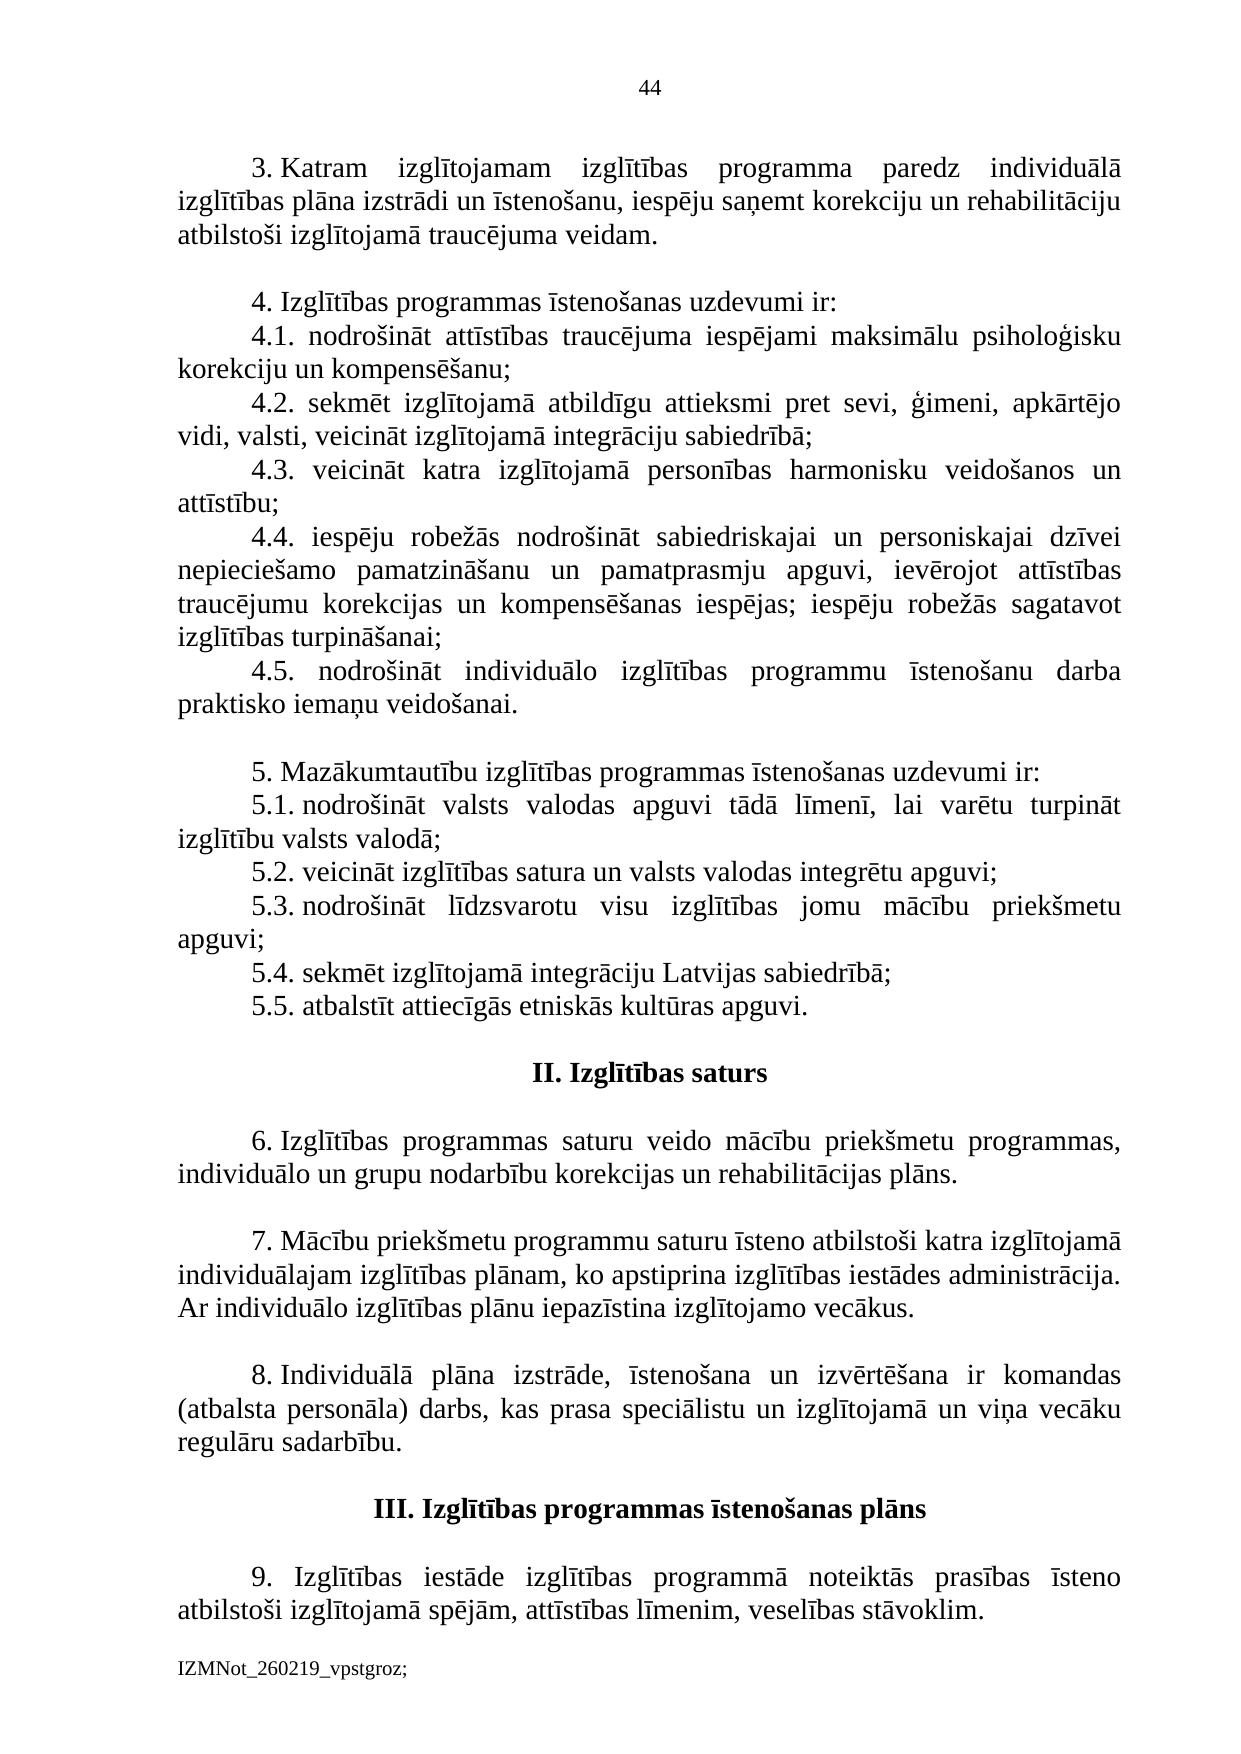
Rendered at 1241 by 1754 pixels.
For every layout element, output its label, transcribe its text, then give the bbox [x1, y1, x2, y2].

text 5.1. nodrošināt valsts valodas apguvi tādā līmenī, lai varētu turpināt izglītību valsts valodā; [177, 787, 1122, 854]
text II. Izglītības saturs [177, 1056, 1122, 1089]
text 5.4. sekmēt izglītojamā integrāciju Latvijas sabiedrībā; [177, 955, 1122, 988]
text 5.5. atbalstīt attiecīgās etniskās kultūras apguvi. [177, 988, 1122, 1022]
text 9. Izglītības iestāde izglītības programmā noteiktās prasības īsteno atbilstoši izglītojamā spējām, attīstības līmenim, veselības stāvoklim. [177, 1559, 1122, 1626]
text 3. Katram izglītojamam izglītības programma paredz individuālā izglītības plāna izstrādi un īstenošanu, iespēju saņemt korekciju un rehabilitāciju atbilstoši izglītojamā traucējuma veidam. [177, 150, 1122, 251]
text 5. Mazākumtautību izglītības programmas īstenošanas uzdevumi ir: [177, 754, 1122, 787]
text 4.5. nodrošināt individuālo izglītības programmu īstenošanu darba praktisko iemaņu veidošanai. [177, 653, 1122, 720]
text 5.3. nodrošināt līdzsvarotu visu izglītības jomu mācību priekšmetu apguvi; [177, 888, 1122, 955]
text 5.2. veicināt izglītības satura un valsts valodas integrētu apguvi; [177, 854, 1122, 888]
text 4. Izglītības programmas īstenošanas uzdevumi ir: [177, 284, 1122, 318]
text III. Izglītības programmas īstenošanas plāns [177, 1492, 1122, 1525]
text 6. Izglītības programmas saturu veido mācību priekšmetu programmas, individuālo un grupu nodarbību korekcijas un rehabilitācijas plāns. [177, 1123, 1122, 1190]
text 4.2. sekmēt izglītojamā atbildīgu attieksmi pret sevi, ģimeni, apkārtējo vidi, valsti, veicināt izglītojamā integrāciju sabiedrībā; [177, 385, 1122, 452]
text 4.4. iespēju robežās nodrošināt sabiedriskajai un personiskajai dzīvei nepieciešamo pamatzināšanu un pamatprasmju apguvi, ievērojot attīstības traucējumu korekcijas un kompensēšanas iespējas; iespēju robežās sagatavot izglītības turpināšanai; [177, 519, 1122, 653]
text 7. Mācību priekšmetu programmu saturu īsteno atbilstoši katra izglītojamā individuālajam izglītības plānam, ko apstiprina izglītības iestādes administrācija. Ar individuālo izglītības plānu iepazīstina izglītojamo vecākus. [177, 1223, 1122, 1324]
text 8. Individuālā plāna izstrāde, īstenošana un izvērtēšana ir komandas (atbalsta personāla) darbs, kas prasa speciālistu un izglītojamā un viņa vecāku regulāru sadarbību. [177, 1357, 1122, 1458]
text 4.3. veicināt katra izglītojamā personības harmonisku veidošanos un attīstību; [177, 452, 1122, 519]
text 4.1. nodrošināt attīstības traucējuma iespējami maksimālu psiholoģisku korekciju un kompensēšanu; [177, 318, 1122, 385]
